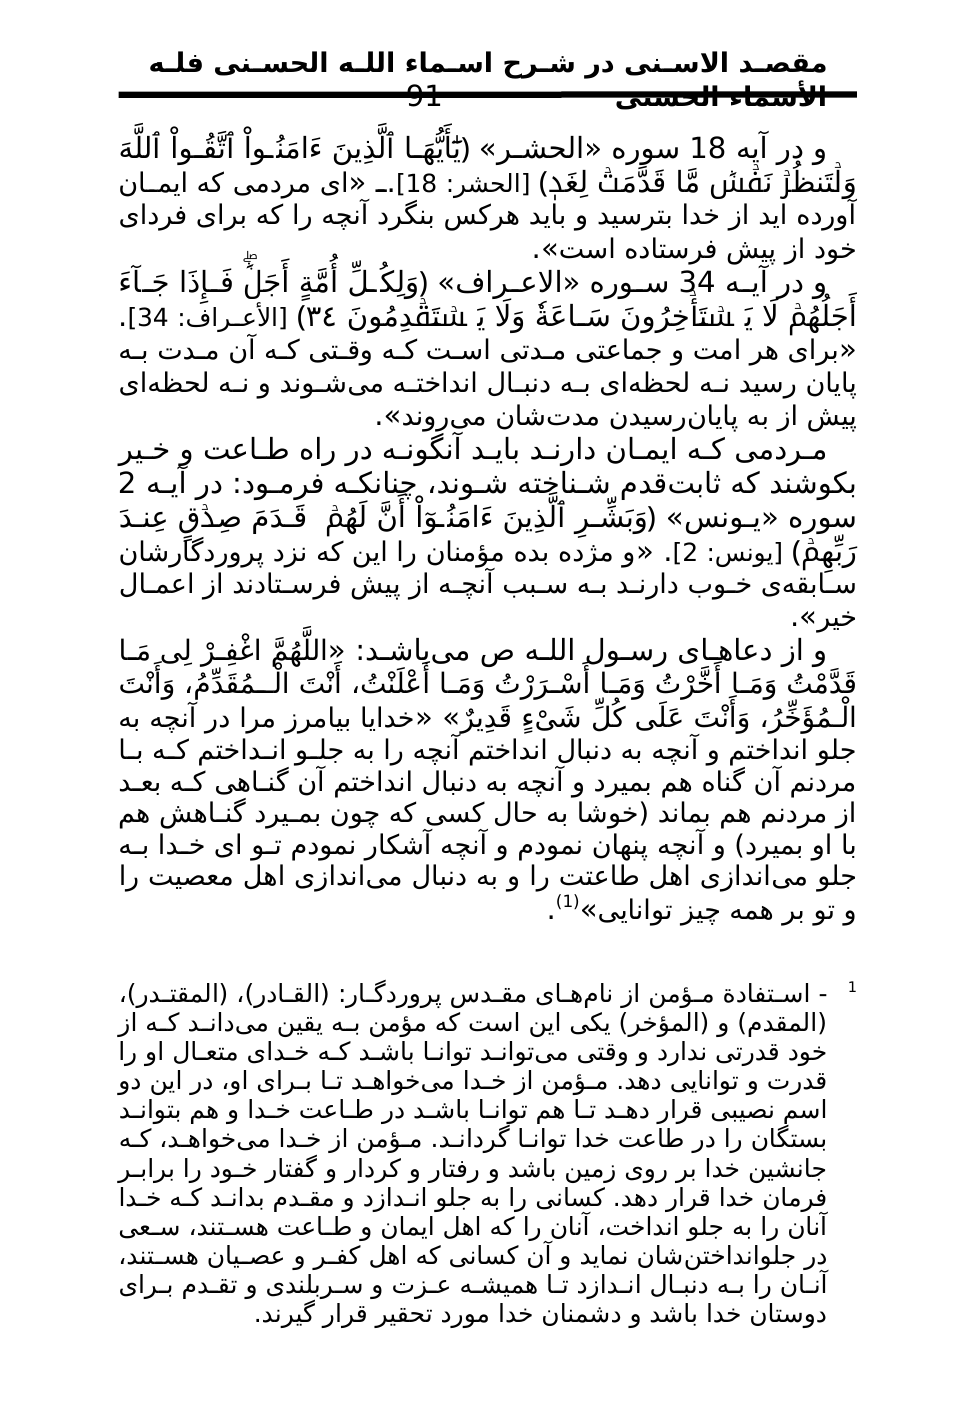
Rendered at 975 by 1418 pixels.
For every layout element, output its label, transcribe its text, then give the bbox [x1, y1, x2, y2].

text و در آیه 34 سوره «الاعراف» ﴿وَلِكُلِّ أُمَّةٍ أَجَلٞۖ فَإِذَا جَآءَ أَجَلُهُمۡ لَا يَسۡتَأۡخِرُونَ سَاعَةٗ وَلَا يَسۡتَقۡدِمُونَ ٣٤﴾ [الأعراف: 34]. «برای هر امت و جماعتی مدتی است که وقتی که آن مدت به پایان رسید نه لحظه‌ای به دنبال انداخته می‌شوند و نه لحظه‌ای پیش از به پایان‌رسیدن مدت‌شان می‌روند». [118, 265, 857, 432]
text و در آیه 18 سوره «الحشر» ﴿يَٰٓأَيُّهَا ٱلَّذِينَ ءَامَنُواْ ٱتَّقُواْ ٱللَّهَ وَلۡتَنظُرۡ نَفۡسٞ مَّا قَدَّمَتۡ لِغَدٖ﴾ [الحشر: 18]. «ای مردمی که ایمان آورده اید از خدا بترسید و باید هرکس بنگرد آنچه را که برای فردای خود از پیش فرستاده است». [118, 132, 857, 265]
text و از دعاهای رسول الله ص می‌باشد: «اللَّهُمَّ اغْفِرْ لِى مَا قَدَّمْتُ وَمَا أَخَّرْتُ وَمَا أَسْرَرْتُ وَمَا أَعْلَنْتُ، أَنْتَ الْـمُقَدِّمُ، وَأَنْتَ الْـمُؤَخِّرُ، وَأَنْتَ عَلَى كُلِّ شَىْءٍ قَدِيرٌ» «خدایا بیامرز مرا در آنچه به جلو انداختم و آنچه به دنبال انداختم آنچه را به جلو انداختم که با مردنم آن گناه هم بمیرد و آنچه به دنبال انداختم آن گناهی که بعد از مردنم هم بماند (خوشا به حال کسی که چون بمیرد گناهش هم با او بمیرد) و آنچه پنهان نمودم و آنچه آشکار نمودم تو ای خدا به جلو می‌اندازی اهل طاعتت را و به دنبال می‌اندازی اهل معصیت را و تو بر همه چیز توانایی»(). [118, 634, 857, 926]
text مردمی که ایمان دارند باید آنگونه در راه طاعت و خیر بکوشند که ثابت‌قدم شناخته شوند، چنانکه فرمود: در آیه 2 سوره «یونس» ﴿وَبَشِّرِ ٱلَّذِينَ ءَامَنُوٓاْ أَنَّ لَهُمۡ قَدَمَ صِدۡقٍ عِندَ رَبِّهِمۡ﴾ [یونس: 2]. «و مژده بده مؤمنان را این که نزد پروردگارشان سابقه‌ی خوب دارند به سبب آنچه از پیش فرستادند از اعمال خیر». [118, 432, 857, 634]
